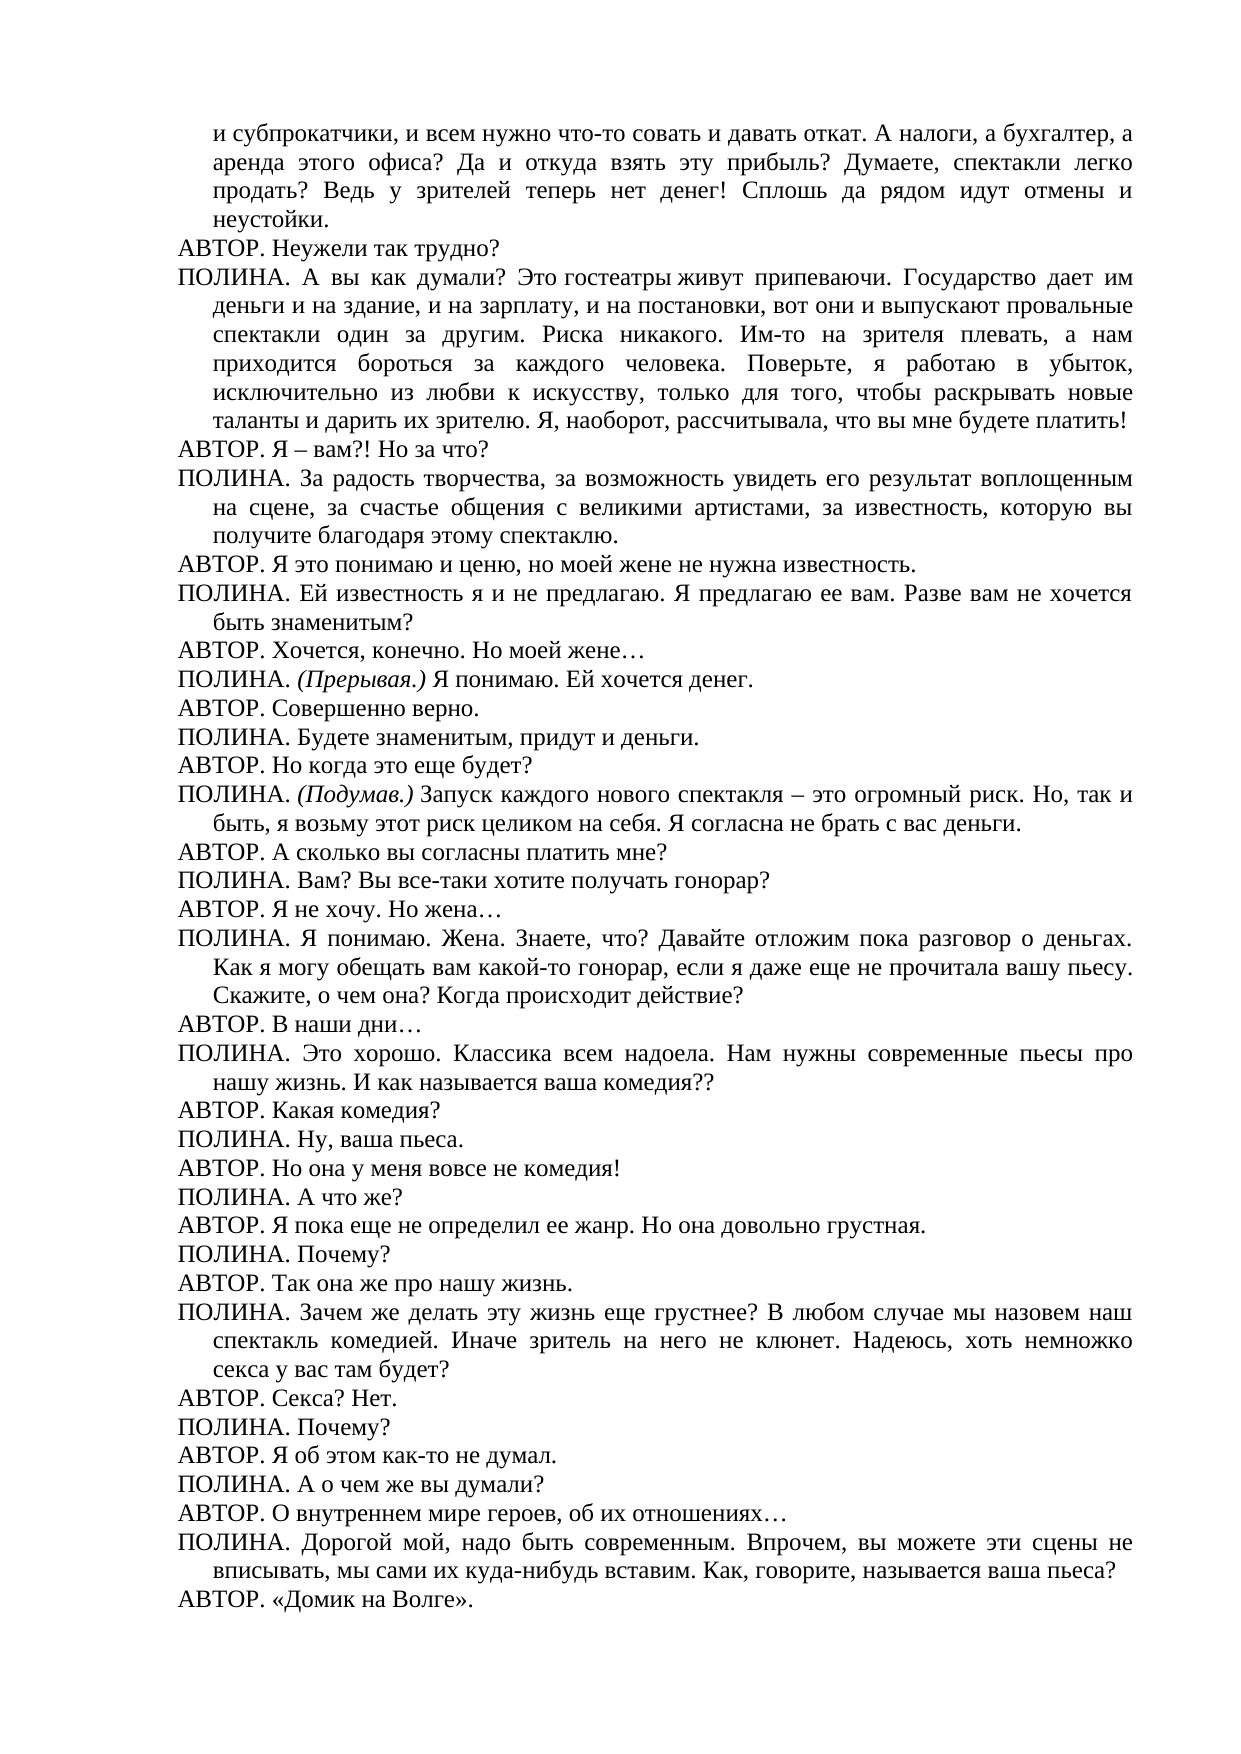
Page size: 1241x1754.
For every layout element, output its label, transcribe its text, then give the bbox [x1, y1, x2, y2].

text АВТОР. Хочется, конечно. Но моей жене… [177, 636, 1134, 664]
text АВТОР. «Домик на Волге». [177, 1584, 1134, 1613]
text ПОЛИНА. А о чем же вы думали? [177, 1469, 1134, 1498]
text АВТОР. Так она же про нашу жизнь. [177, 1268, 1134, 1297]
text АВТОР. Секса? Нет. [177, 1383, 1134, 1412]
text ПОЛИНА. За радость творчества, за возможность увидеть его результат воплощенным на сцене, за счастье общения с великими артистами, за известность, которую вы получите благодаря этому спектаклю. [177, 463, 1134, 549]
text ПОЛИНА. (Подумав.) Запуск каждого нового спектакля – это огромный риск. Но, так и быть, я возьму этот риск целиком на себя. Я согласна не брать с вас деньги. [177, 779, 1134, 837]
text ПОЛИНА. (Прерывая.) Я понимаю. Ей хочется денег. [177, 664, 1134, 693]
text ПОЛИНА. А что же? [177, 1182, 1134, 1211]
text АВТОР. Я об этом как-то не думал. [177, 1441, 1134, 1469]
text АВТОР. Я пока еще не определил ее жанр. Но она довольно грустная. [177, 1211, 1134, 1239]
text ПОЛИНА. Дорогой мой, надо быть современным. Впрочем, вы можете эти сцены не вписывать, мы сами их куда-нибудь вставим. Как, говорите, называется ваша пьеса? [177, 1527, 1134, 1584]
text АВТОР. Совершенно верно. [177, 693, 1134, 722]
text ПОЛИНА. Вам? Вы все-таки хотите получать гонорар? [177, 866, 1134, 894]
text ПОЛИНА. Ну, ваша пьеса. [177, 1124, 1134, 1153]
text АВТОР. Я это понимаю и ценю, но моей жене не нужна известность. [177, 549, 1134, 578]
text АВТОР. А сколько вы согласны платить мне? [177, 837, 1134, 866]
text ПОЛИНА. Будете знаменитым, придут и деньги. [177, 722, 1134, 751]
text ПОЛИНА. Ей известность я и не предлагаю. Я предлагаю ее вам. Разве вам не хочется быть знаменитым? [177, 578, 1134, 636]
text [177, 118, 1134, 233]
text АВТОР. Но когда это еще будет? [177, 751, 1134, 779]
text АВТОР. Какая комедия? [177, 1096, 1134, 1124]
text ПОЛИНА. Зачем же делать эту жизнь еще грустнее? В любом случае мы назовем наш спектакль комедией. Иначе зритель на него не клюнет. Надеюсь, хоть немножко секса у вас там будет? [177, 1297, 1134, 1383]
text АВТОР. Я не хочу. Но жена… [177, 894, 1134, 923]
text ПОЛИНА. Почему? [177, 1412, 1134, 1441]
text ПОЛИНА. Я понимаю. Жена. Знаете, что? Давайте отложим пока разговор о деньгах. Как я могу обещать вам какой-то гонорар, если я даже еще не прочитала вашу пьесу. Скажите, о чем она? Когда происходит действие? [177, 923, 1134, 1009]
text ПОЛИНА. Почему? [177, 1239, 1134, 1268]
text АВТОР. Неужели так трудно? [177, 233, 1134, 262]
text ПОЛИНА. А вы как думали? Это гостеатры живут припеваючи. Государство дает им деньги и на здание, и на зарплату, и на постановки, вот они и выпускают провальные спектакли один за другим. Риска никакого. Им-то на зрителя плевать, а нам приходится бороться за каждого человека. Поверьте, я работаю в убыток, исключительно из любви к искусству, только для того, чтобы раскрывать новые таланты и дарить их зрителю. Я, наоборот, рассчитывала, что вы мне будете платить! [177, 262, 1134, 434]
text АВТОР. О внутреннем мире героев, об их отношениях… [177, 1498, 1134, 1527]
text АВТОР. Я – вам?! Но за что? [177, 434, 1134, 463]
text АВТОР. В наши дни… [177, 1009, 1134, 1038]
text ПОЛИНА. Это хорошо. Классика всем надоела. Нам нужны современные пьесы про нашу жизнь. И как называется ваша комедия?? [177, 1038, 1134, 1096]
text АВТОР. Но она у меня вовсе не комедия! [177, 1153, 1134, 1182]
